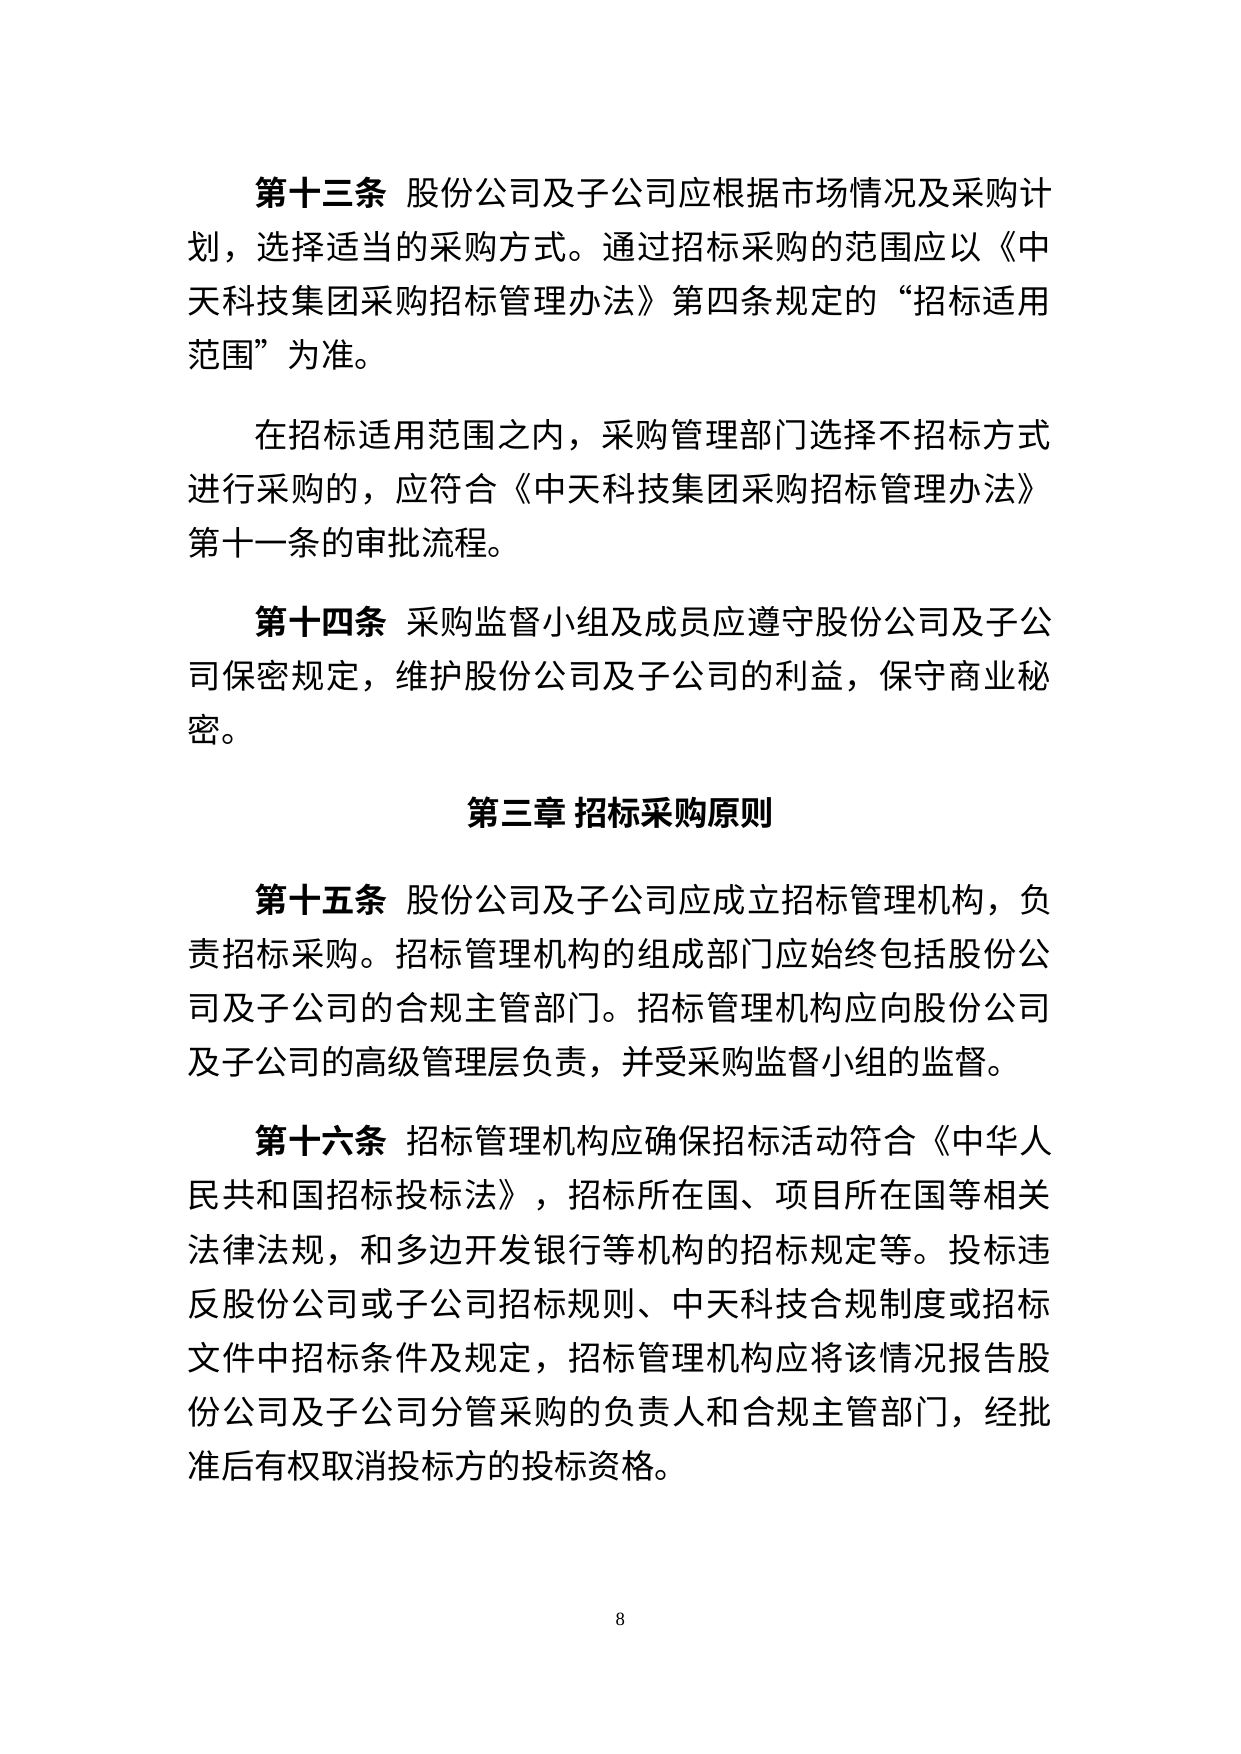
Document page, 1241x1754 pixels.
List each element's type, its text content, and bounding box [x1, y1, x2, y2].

list 股份公司及子公司应根据市场情况及采购计划，选择适当的采购方式。通过招标采购的范围应以《中天科技集团采购招标管理办法》第四条规定的“招标适用范围”为准。 [187, 162, 1053, 379]
list 采购监督小组及成员应遵守股份公司及子公司保密规定，维护股份公司及子公司的利益，保守商业秘密。 [187, 591, 1053, 754]
text 在招标适用范围之内，采购管理部门选择不招标方式进行采购的，应符合《中天科技集团采购招标管理办法》第十一条的审批流程。 [187, 404, 1053, 566]
list 股份公司及子公司应成立招标管理机构，负责招标采购。招标管理机构的组成部门应始终包括股份公司及子公司的合规主管部门。招标管理机构应向股份公司及子公司的高级管理层负责，并受采购监督小组的监督。 [187, 869, 1053, 1085]
text 第三章 招标采购原则 [187, 779, 1053, 844]
list 招标管理机构应确保招标活动符合《中华人民共和国招标投标法》，招标所在国、项目所在国等相关法律法规，和多边开发银行等机构的招标规定等。投标违反股份公司或子公司招标规则、中天科技合规制度或招标文件中招标条件及规定，招标管理机构应将该情况报告股份公司及子公司分管采购的负责人和合规主管部门，经批准后有权取消投标方的投标资格。 [187, 1110, 1053, 1489]
